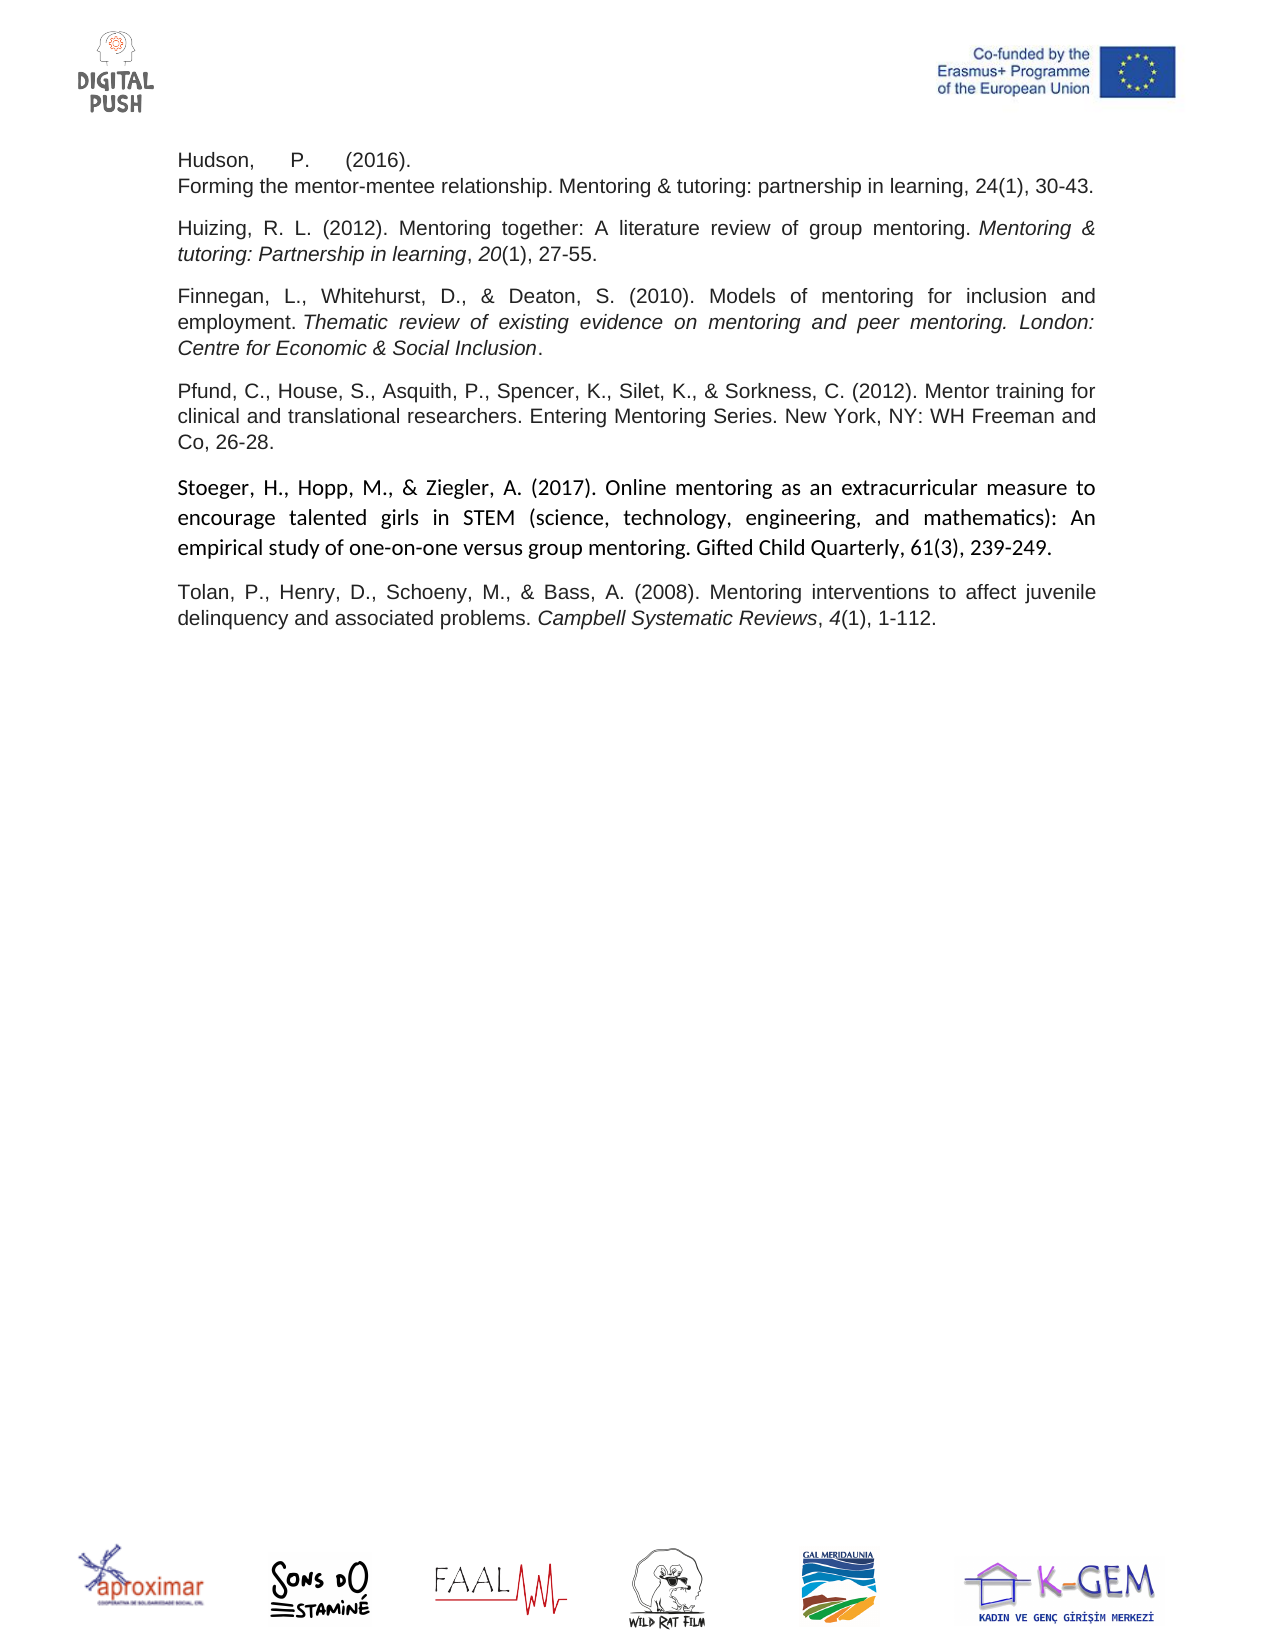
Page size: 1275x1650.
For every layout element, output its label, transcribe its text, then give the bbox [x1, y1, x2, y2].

text Huizing, R. L. (2012). Mentoring together: A literature review of group mentoring. Mentoring & tutoring: Partnership in learning, 20(1), 27-55. [177, 216, 1098, 266]
picture [64, 21, 168, 123]
picture [76, 1526, 214, 1620]
text Stoeger, H., Hopp, M., & Ziegler, A. (2017). Online mentoring as an extracurricular measure to encourage talented girls in STEM (science, technology, engineering, and mathematics): An empirical study of one-on-one versus group mentoring. Gifted Child Quarterly, 61(3), 239-249. [177, 473, 1098, 561]
picture [267, 1552, 373, 1627]
text Hudson, P. (2016). Forming the mentor-mentee relationship. Mentoring & tutoring: partnership in learning, 24(1), 30-43. [177, 148, 1098, 197]
picture [623, 1544, 716, 1633]
text Pfund, C., House, S., Asquith, P., Spencer, K., Silet, K., & Sorkness, C. (2012). Mentor training for clinical and translational researchers. Entering Mentoring Series. New York, NY: WH Freeman and Co, 26-28. [177, 428, 1098, 454]
text Tolan, P., Henry, D., Schoeny, M., & Bass, A. (2008). Mentoring interventions to affect juvenile delinquency and associated problems. Campbell Systematic Reviews, 4(1), 1-112. [177, 604, 1098, 630]
picture [798, 1546, 880, 1627]
text Finnegan, L., Whitehurst, D., & Deaton, S. (2010). Models of mentoring for inclusion and employment. Thematic review of existing evidence on mentoring and peer mentoring. London: Centre for Economic & Social Inclusion. [177, 308, 1098, 360]
picture [422, 1554, 582, 1628]
picture [430, 12, 1275, 154]
picture [954, 1556, 1166, 1626]
